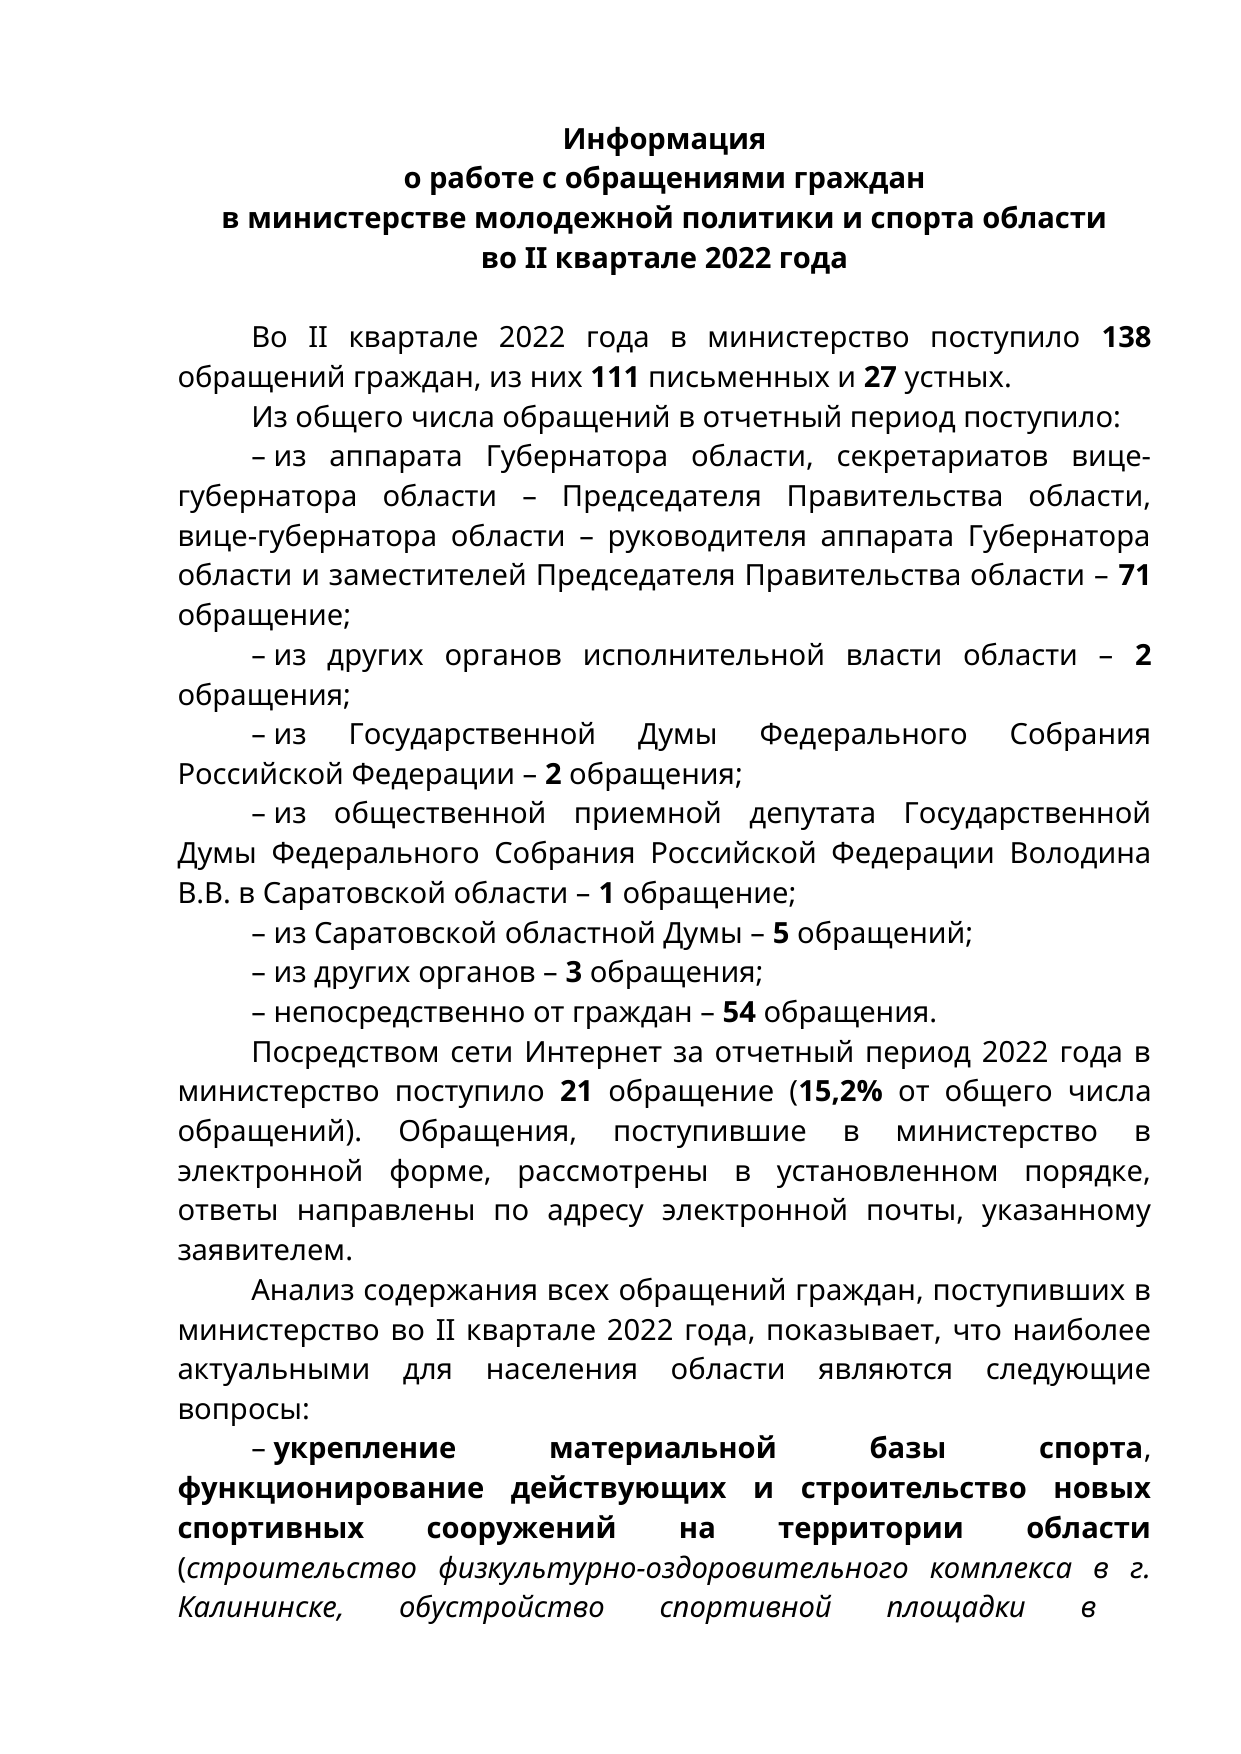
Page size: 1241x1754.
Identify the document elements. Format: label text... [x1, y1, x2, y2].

text Во II квартале 2022 года в министерство поступило 138 обращений граждан, из них 111 письменных и 27 устных. [177, 317, 1152, 396]
text – из аппарата Губернатора области, секретариатов вице-губернатора области – Председателя Правительства области, вице-губернатора области – руководителя аппарата Губернатора области и заместителей Председателя Правительства области – 71 обращение; [177, 436, 1152, 634]
text – непосредственно от граждан – 54 обращения. [177, 991, 1152, 1031]
text Посредством сети Интернет за отчетный период 2022 года в министерство поступило 21 обращение (15,2% от общего числа обращений). Обращения, поступившие в министерство в электронной форме, рассмотрены в установленном порядке, ответы направлены по адресу электронной почты, указанному заявителем. [177, 1031, 1152, 1269]
text Информация [177, 118, 1152, 158]
text – из других органов – 3 обращения; [177, 952, 1152, 991]
text – из общественной приемной депутата Государственной Думы Федерального Собрания Российской Федерации Володина В.В. в Саратовской области – 1 обращение; [177, 793, 1152, 912]
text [177, 1428, 1152, 1626]
text в министерстве молодежной политики и спорта области [177, 197, 1152, 237]
text – из других органов исполнительной власти области – 2 обращения; [177, 634, 1152, 713]
text во II квартале 2022 года [177, 237, 1152, 277]
text – из Саратовской областной Думы – 5 обращений; [177, 912, 1152, 952]
text Анализ содержания всех обращений граждан, поступивших в министерство во II квартале 2022 года, показывает, что наиболее актуальными для населения области являются следующие вопросы: [177, 1269, 1152, 1428]
text о работе с обращениями граждан [177, 158, 1152, 197]
text – из Государственной Думы Федерального Собрания Российской Федерации – 2 обращения; [177, 713, 1152, 793]
text Из общего числа обращений в отчетный период поступило: [177, 396, 1152, 436]
